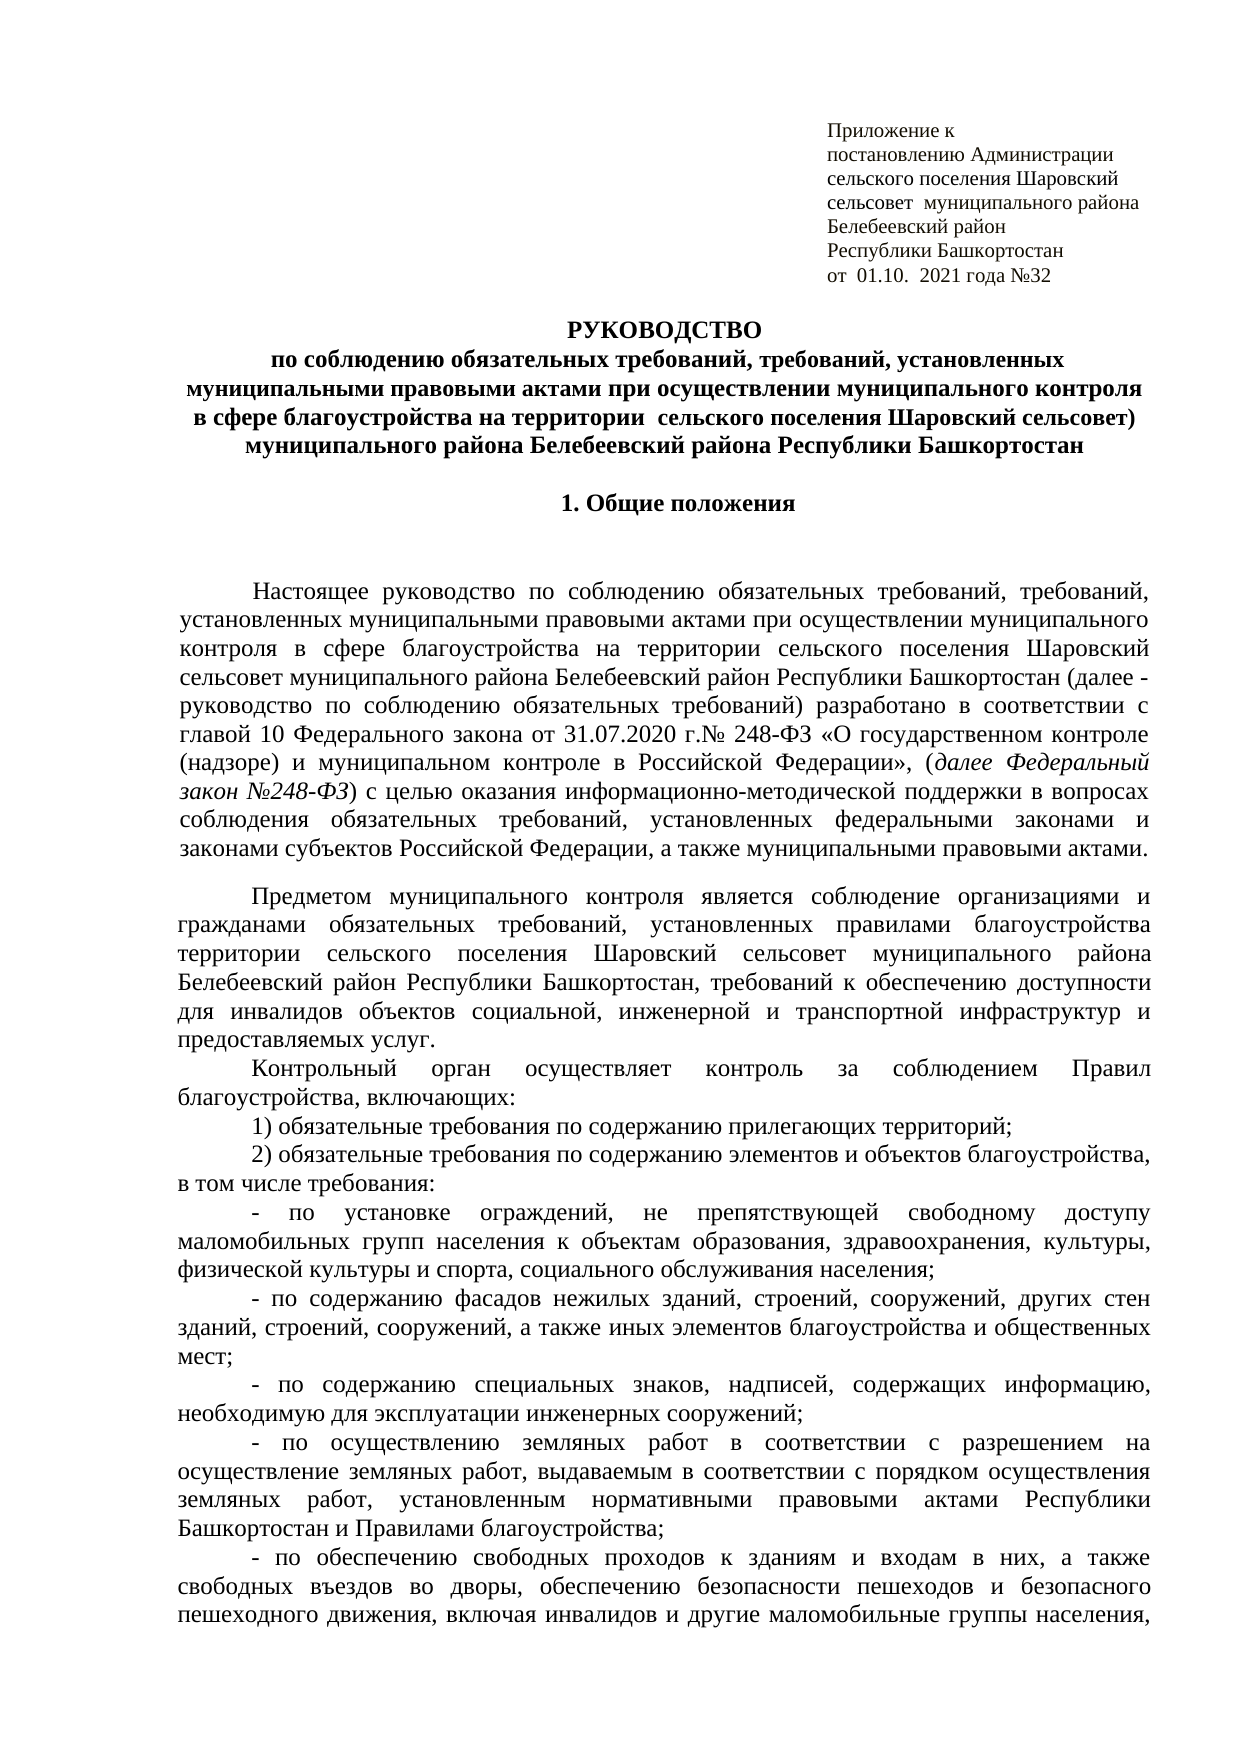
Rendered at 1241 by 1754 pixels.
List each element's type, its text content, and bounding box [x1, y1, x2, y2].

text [177, 1542, 1152, 1628]
text Настоящее руководство по соблюдению обязательных требований, требований, установленных муниципальными правовыми актами при осуществлении муниципального контроля в сфере благоустройства на территории сельского поселения Шаровский сельсовет муниципального района Белебеевский район Республики Башкортостан (далее - руководство по соблюдению обязательных требований) разработано в соответствии с главой 10 Федерального закона от 31.07.2020 г.№ 248-ФЗ «О государственном контроле (надзоре) и муниципальном контроле в Российской Федерации», (далее Федеральный закон №248-ФЗ) с целью оказания информационно-методической поддержки в вопросах соблюдения обязательных требований, установленных федеральными законами и законами субъектов Российской Федерации, а также муниципальными правовыми актами. [179, 577, 1149, 862]
text Республики Башкортостан [827, 238, 1181, 262]
text 2) обязательные требования по содержанию элементов и объектов благоустройства, в том числе требования: [177, 1139, 1152, 1197]
text Контрольный орган осуществляет контроль за соблюдением Правил благоустройства, включающих: [177, 1053, 1152, 1111]
text 1. Общие положения [561, 488, 1152, 517]
text 1) обязательные требования по содержанию прилегающих территорий; [177, 1111, 1152, 1139]
text - по содержанию фасадов нежилых зданий, строений, сооружений, других стен зданий, строений, сооружений, а также иных элементов благоустройства и общественных мест; [177, 1283, 1152, 1369]
text Предметом муниципального контроля является соблюдение организациями и гражданами обязательных требований, установленных правилами благоустройства территории сельского поселения Шаровский сельсовет муниципального района Белебеевский район Республики Башкортостан, требований к обеспечению доступности для инвалидов объектов социальной, инженерной и транспортной инфраструктур и предоставляемых услуг. [177, 881, 1152, 1053]
text - по установке ограждений, не препятствующей свободному доступу маломобильных групп населения к объектам образования, здравоохранения, культуры, физической культуры и спорта, социального обслуживания населения; [177, 1197, 1152, 1283]
text постановлению Администрации [827, 142, 1181, 166]
text - по осуществлению земляных работ в соответствии с разрешением на осуществление земляных работ, выдаваемым в соответствии с порядком осуществления земляных работ, установленным нормативными правовыми актами Республики Башкортостан и Правилами благоустройства; [177, 1427, 1152, 1542]
text от 01.10. 2021 года №32 [827, 262, 1181, 287]
text - по содержанию специальных знаков, надписей, содержащих информацию, необходимую для эксплуатации инженерных сооружений; [177, 1369, 1152, 1427]
text сельского поселения Шаровский сельсовет муниципального района Белебеевский район [827, 166, 1181, 238]
text Приложение к [827, 118, 1181, 142]
text РУКОВОДСТВО [177, 315, 1152, 344]
text по соблюдению обязательных требований, требований, установленных муниципальными правовыми актами при осуществлении муниципального контроля в сфере благоустройства на территории сельского поселения Шаровский сельсовет) муниципального района Белебеевский района Республики Башкортостан [177, 344, 1152, 459]
